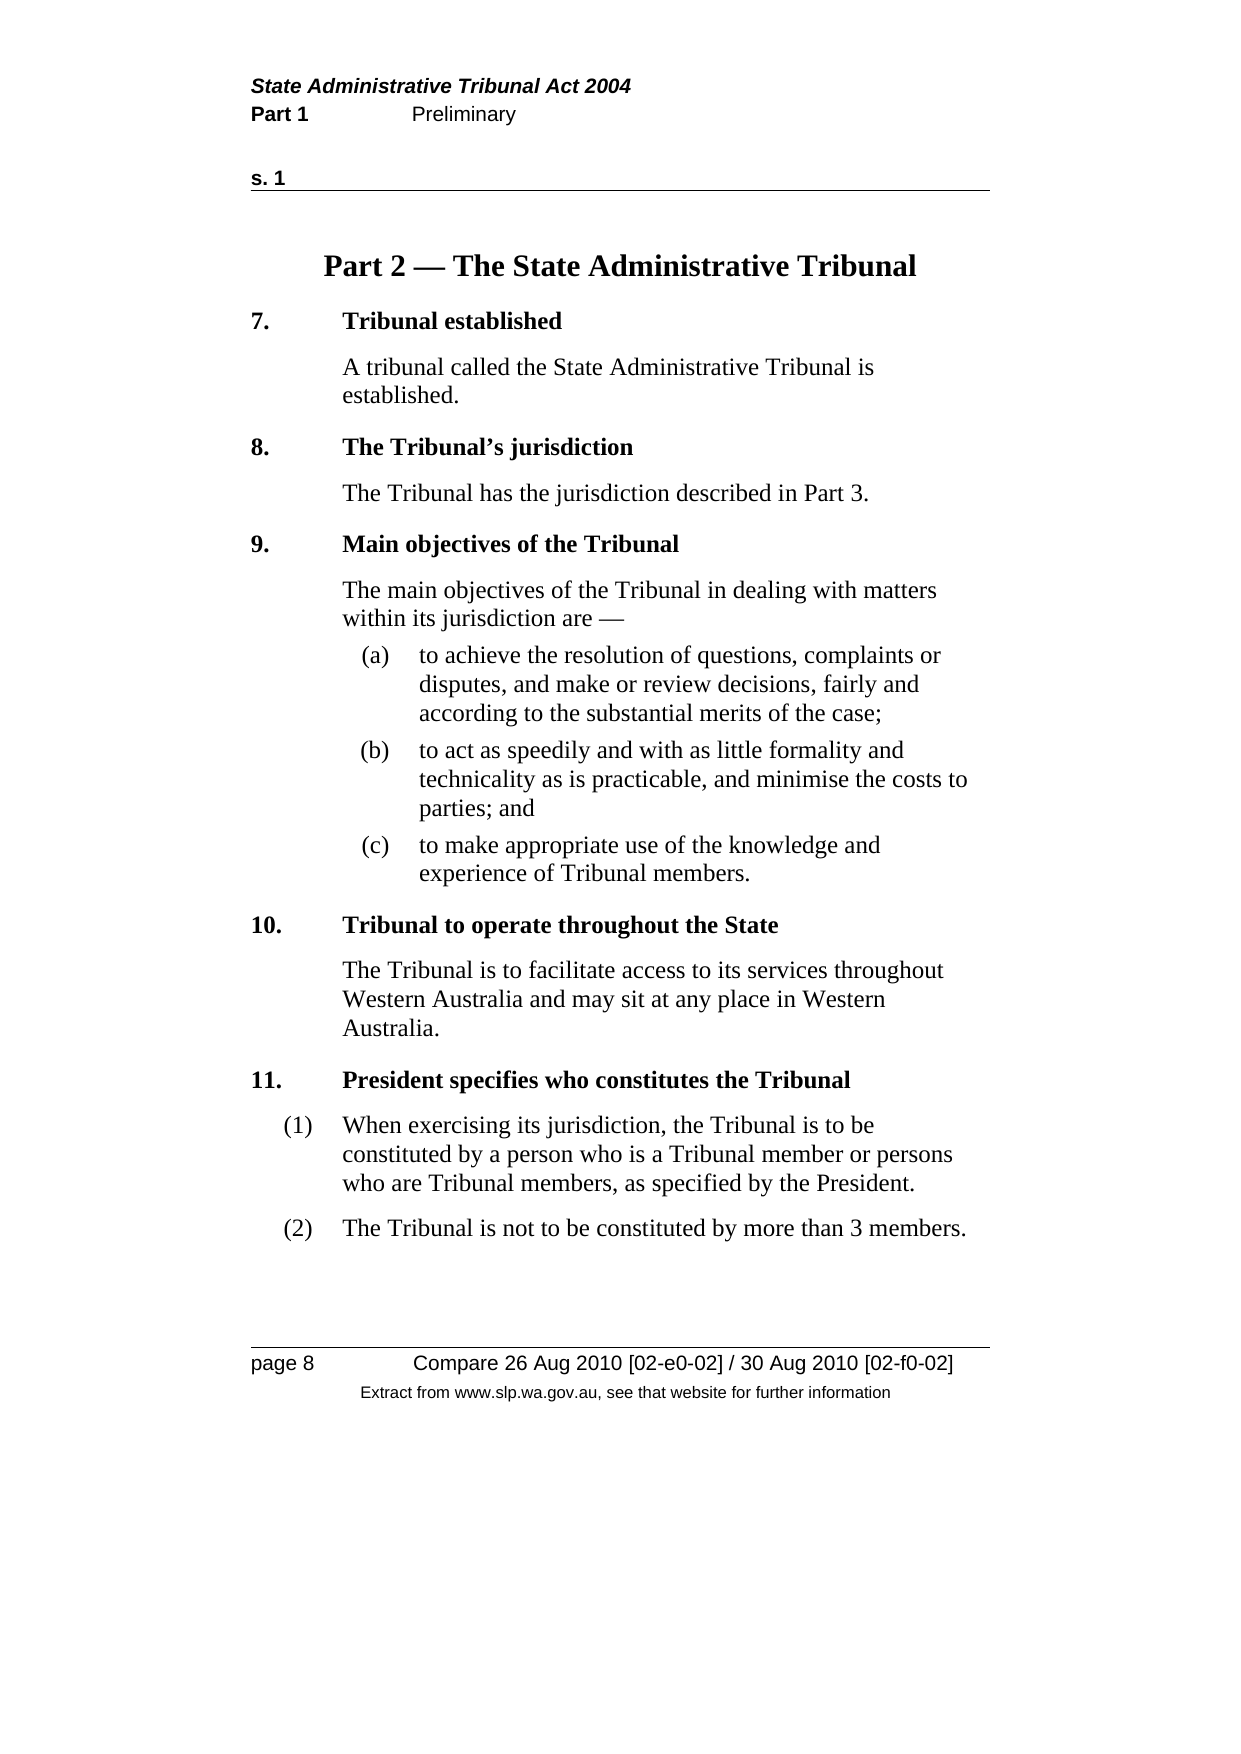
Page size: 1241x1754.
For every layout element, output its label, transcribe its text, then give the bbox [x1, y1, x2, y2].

text The Tribunal is to facilitate access to its services throughout Western Australia and may sit at any place in Western Australia. [251, 956, 990, 1042]
subtitle 11. President specifies who constitutes the Tribunal [251, 1065, 990, 1093]
text (c) to make appropriate use of the knowledge and experience of Tribunal members. [251, 830, 990, 887]
text (a) to achieve the resolution of questions, complaints or disputes, and make or review decisions, fairly and according to the substantial merits of the case; [251, 641, 990, 727]
text (b) to act as speedily and with as little formality and technicality as is practicable, and minimise the costs to parties; and [251, 735, 990, 821]
subtitle 7. Tribunal established [251, 306, 990, 335]
text A tribunal called the State Administrative Tribunal is established. [251, 352, 990, 409]
subtitle 9. Main objectives of the Tribunal [251, 529, 990, 558]
text (1) When exercising its jurisdiction, the Tribunal is to be constituted by a person who is a Tribunal member or persons who are Tribunal members, as specified by the President. [251, 1110, 990, 1196]
text The Tribunal has the jurisdiction described in Part 3. [251, 478, 990, 506]
subtitle 8. The Tribunal’s jurisdiction [251, 432, 990, 461]
subtitle 10. Tribunal to operate throughout the State [251, 910, 990, 939]
text The main objectives of the Tribunal in dealing with matters within its jurisdiction are — [251, 575, 990, 632]
text (2) The Tribunal is not to be constituted by more than 3 members. [251, 1213, 990, 1242]
subtitle Part 2 — The State Administrative Tribunal [251, 247, 990, 283]
